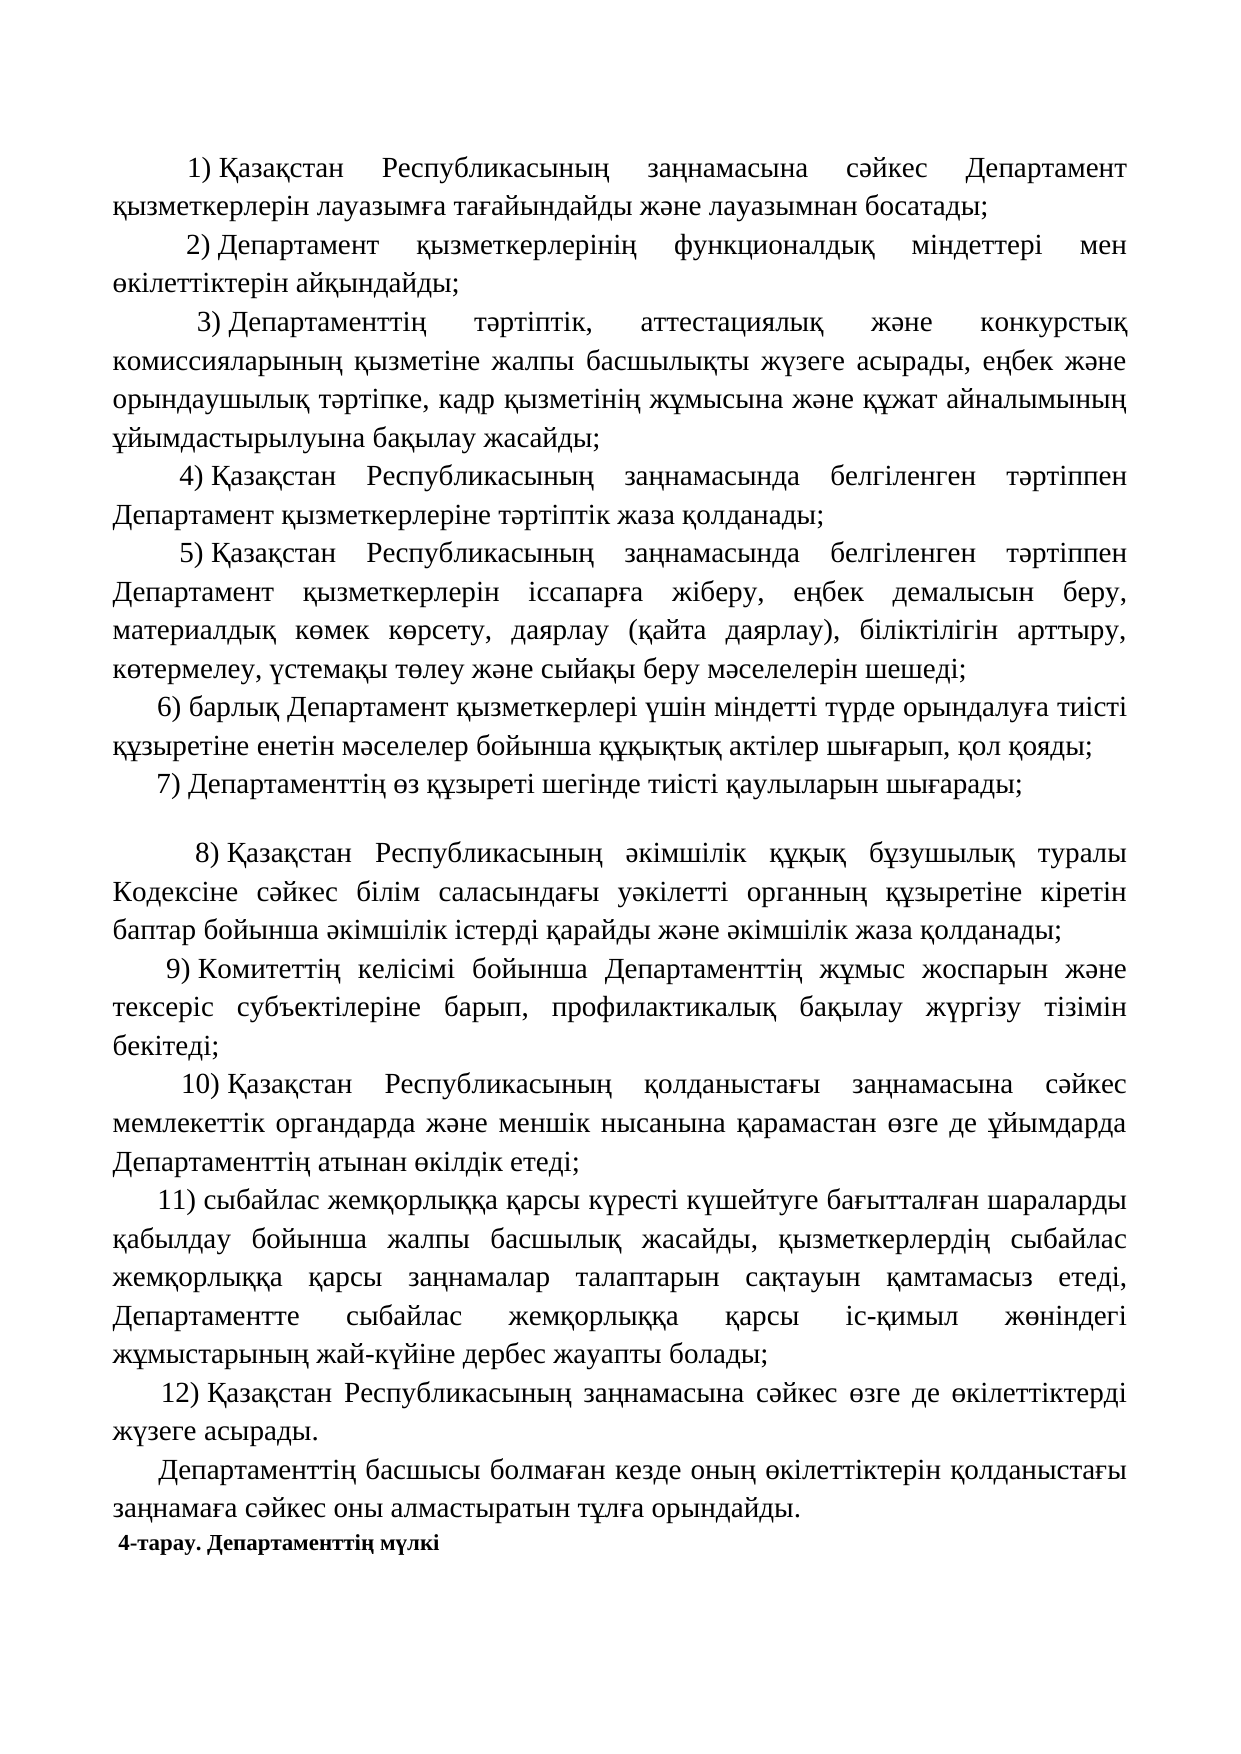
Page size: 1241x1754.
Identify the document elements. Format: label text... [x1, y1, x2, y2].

text Департаменттің басшысы болмаған кезде оның өкілеттіктерін қолданыстағы заңнамаға сәйкес оны алмастыратын тұлға орындайды. [112, 1452, 1128, 1524]
text 3) Департаменттің тәртіптік, аттестациялық және конкурстық комиссияларының қызметіне жалпы басшылықты жүзеге асырады, еңбек және орындаушылық тәртіпке, кадр қызметінің жұмысына және құжат айналымының ұйымдастырылуына бақылау жасайды; [112, 304, 1128, 453]
text 11) сыбайлас жемқорлыққа қарсы күресті күшейтуге бағытталған шараларды қабылдау бойынша жалпы басшылық жасайды, қызметкерлердің сыбайлас жемқорлыққа қарсы заңнамалар талаптарын сақтауын қамтамасыз етеді, Департаментте сыбайлас жемқорлыққа қарсы іс-қимыл жөніндегі жұмыстарының жай-күйіне дербес жауапты болады; [112, 1182, 1128, 1370]
text 4-тарау. Департаменттің мүлкі [112, 1529, 1128, 1556]
text 12) Қазақстан Республикасының заңнамасына сәйкес өзге де өкілеттіктерді жүзеге асырады. [112, 1375, 1128, 1447]
text 2) Департамент қызметкерлерінің функционалдық міндеттері мен өкілеттіктерін айқындайды; [112, 227, 1128, 299]
text 4) Қазақстан Республикасының заңнамасында белгіленген тәртіппен Департамент қызметкерлеріне тәртіптік жаза қолданады; [112, 458, 1128, 530]
text 1) Қазақстан Республикасының заңнамасына сәйкес Департамент қызметкерлерін лауазымға тағайындайды және лауазымнан босатады; [112, 150, 1128, 222]
text 9) Комитеттің келісімі бойынша Департаменттің жұмыс жоспарын және тексеріс субъектілеріне барып, профилактикалық бақылау жүргізу тізімін бекітеді; [112, 951, 1128, 1062]
text 6) барлық Департамент қызметкерлері үшін міндетті түрде орындалуға тиісті құзыретіне енетін мәселелер бойынша құқықтық актілер шығарып, қол қояды; [112, 689, 1128, 762]
text 7) Департаменттің өз құзыреті шегінде тиісті қаулыларын шығарады; [112, 767, 1128, 800]
text 8) Қазақстан Республикасының әкімшілік құқық бұзушылық туралы Кодексіне сәйкес білім саласындағы уәкілетті органның құзыретіне кіретін баптар бойынша әкімшілік істерді қарайды және әкімшілік жаза қолданады; [112, 835, 1128, 946]
text 10) Қазақстан Республикасының қолданыстағы заңнамасына сәйкес мемлекеттік органдарда және меншік нысанына қарамастан өзге де ұйымдарда Департаменттің атынан өкілдік етеді; [112, 1067, 1128, 1177]
text 5) Қазақстан Республикасының заңнамасында белгіленген тәртіппен Департамент қызметкерлерін іссапарға жіберу, еңбек демалысын беру, материалдық көмек көрсету, даярлау (қайта даярлау), біліктілігін арттыру, көтермелеу, үстемақы төлеу және сыйақы беру мәселелерін шешеді; [112, 535, 1128, 684]
